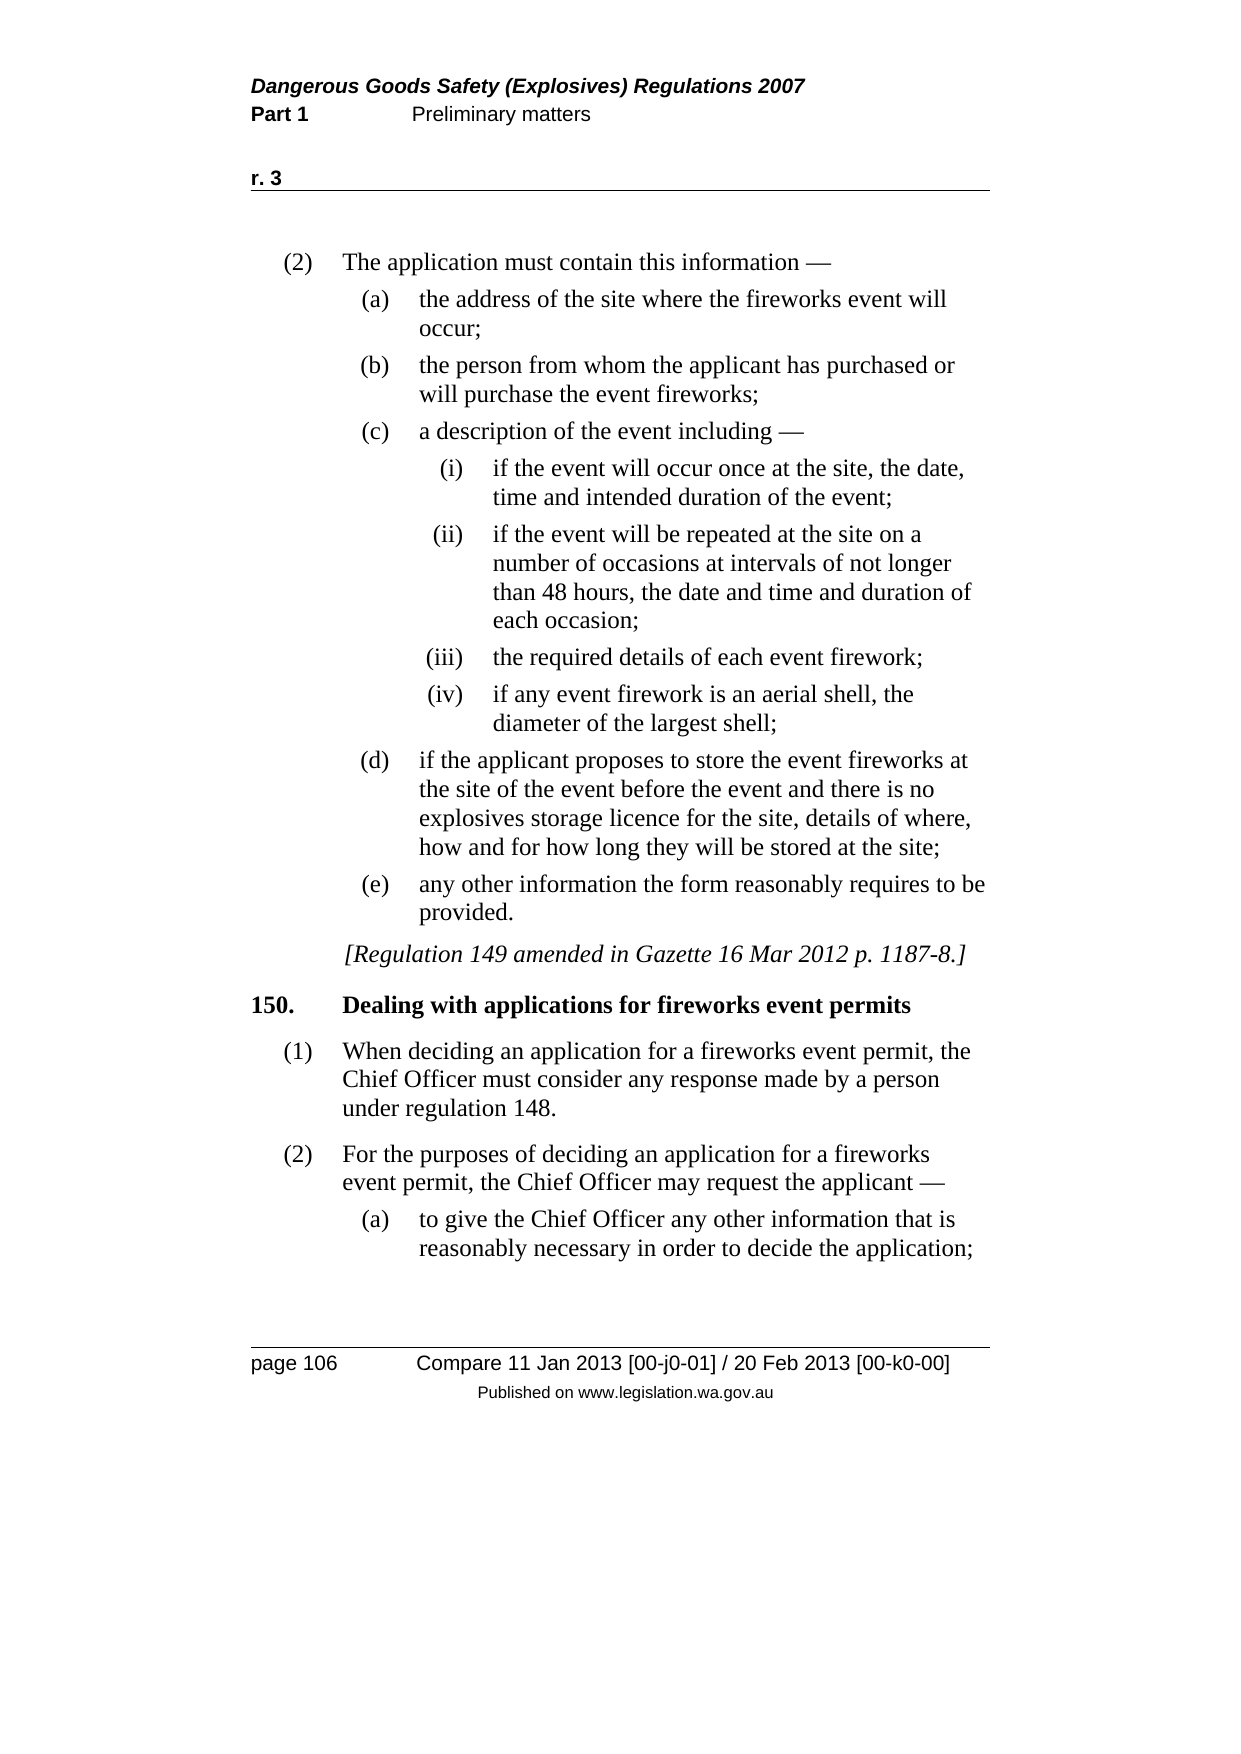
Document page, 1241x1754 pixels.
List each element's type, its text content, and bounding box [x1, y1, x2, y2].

text (1) When deciding an application for a fireworks event permit, the Chief Officer must consider any response made by a person under regulation 148. [251, 1036, 990, 1122]
text (d) if the applicant proposes to store the event fireworks at the site of the event before the event and there is no explosives storage licence for the site, details of where, how and for how long they will be stored at the site; [251, 745, 990, 860]
text (2) For the purposes of deciding an application for a fireworks event permit, the Chief Officer may request the applicant — [251, 1139, 990, 1196]
subtitle 150. Dealing with applications for fireworks event permits [251, 990, 990, 1019]
text (a) to give the Chief Officer any other information that is reasonably necessary in order to decide the application; [251, 1204, 990, 1262]
text [Regulation 149 amended in Gazette 16 Mar 2012 p. 1187-8.] [251, 939, 990, 967]
text (c) a description of the event including — [251, 416, 990, 445]
text (i) if the event will occur once at the site, the date, time and intended duration of the event; [251, 453, 990, 511]
text (2) The application must contain this information — [251, 247, 990, 276]
text (a) the address of the site where the fireworks event will occur; [251, 284, 990, 342]
text (b) the person from whom the applicant has purchased or will purchase the event fireworks; [251, 350, 990, 408]
text (iv) if any event firework is an aerial shell, the diameter of the largest shell; [251, 679, 990, 737]
text (e) any other information the form reasonably requires to be provided. [251, 869, 990, 926]
text (iii) the required details of each event firework; [251, 642, 990, 671]
text (ii) if the event will be repeated at the site on a number of occasions at intervals of not longer than 48 hours, the date and time and duration of each occasion; [251, 519, 990, 634]
